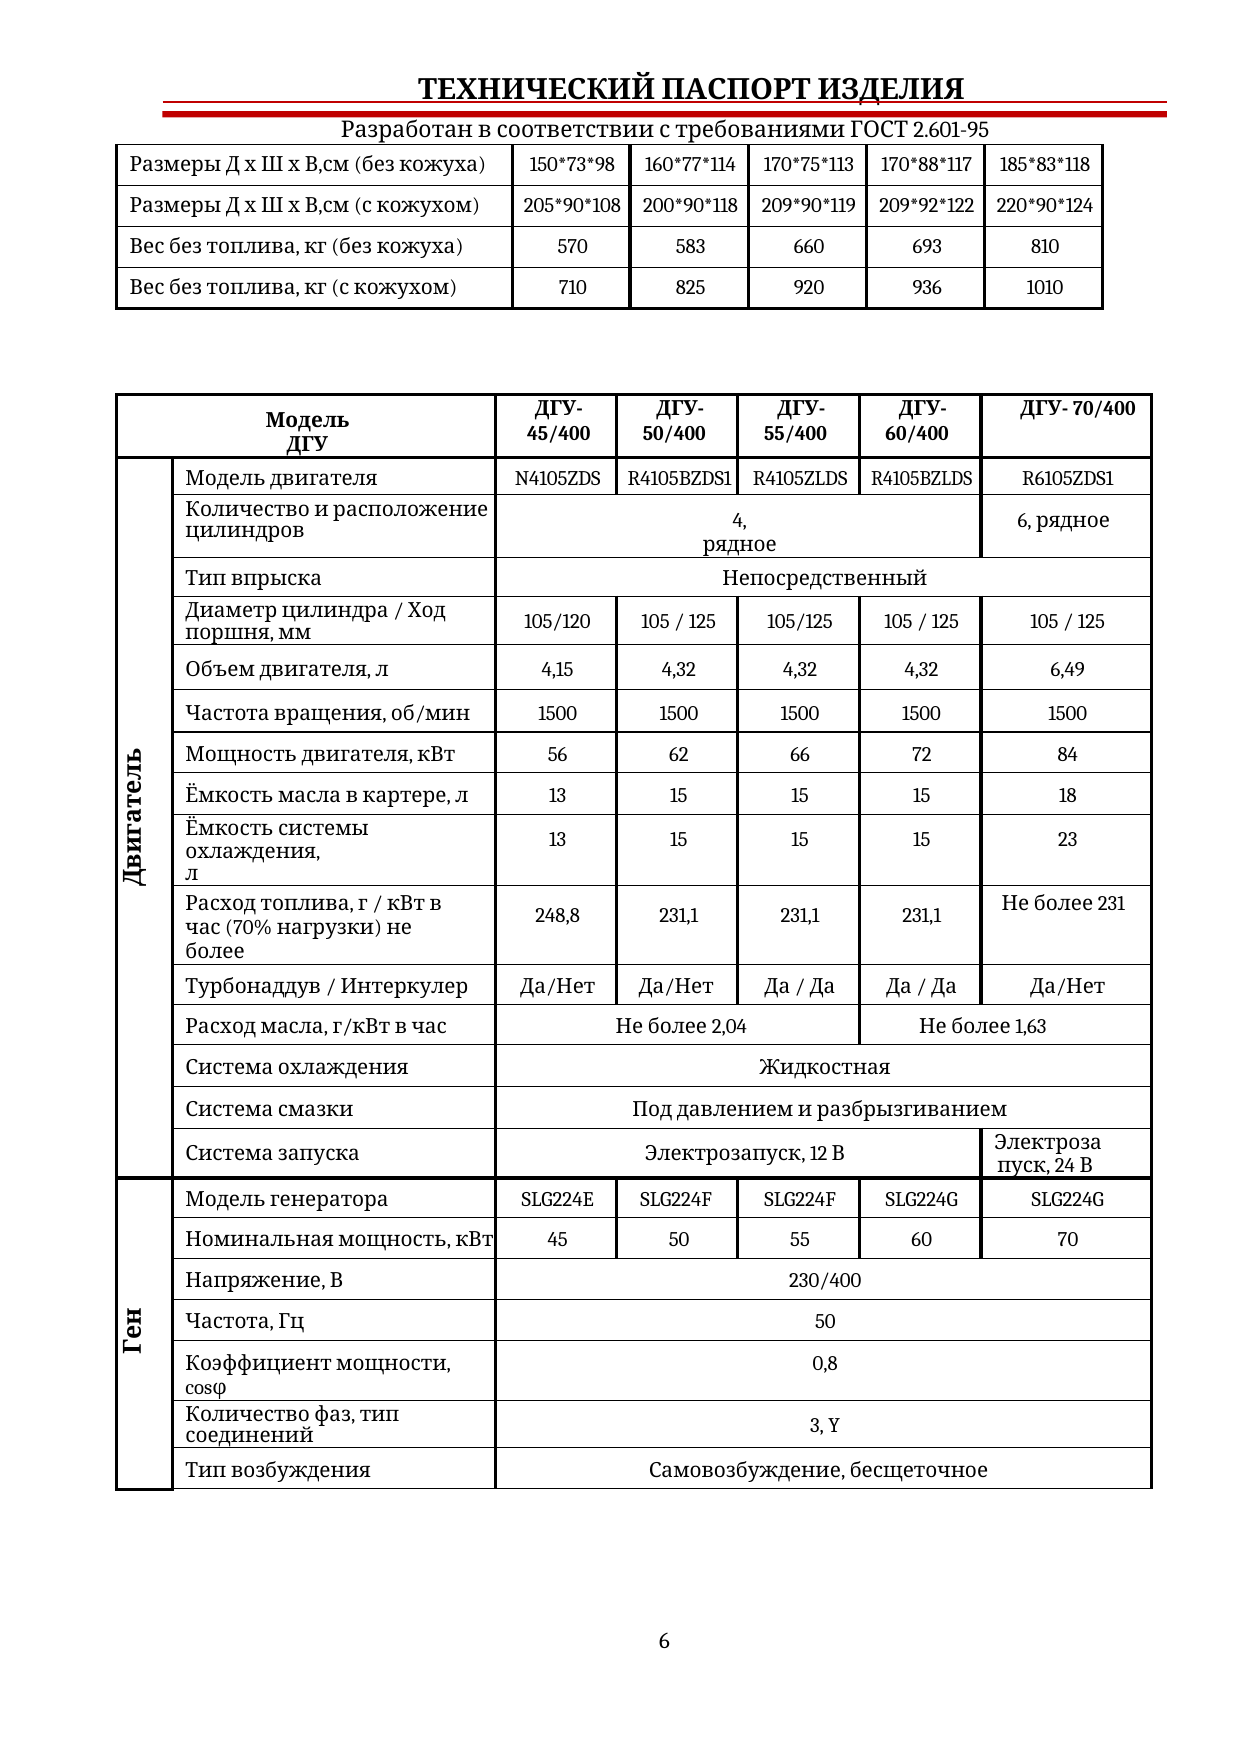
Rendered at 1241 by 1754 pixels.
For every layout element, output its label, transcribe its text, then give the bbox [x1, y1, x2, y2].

table_cell 205*90*108 [514, 186, 628, 226]
table_cell Вес без топлива, кг (с кожухом) [118, 268, 511, 307]
table_cell Жидкостная [497, 1045, 1150, 1086]
table_cell Непосредственный [497, 558, 1150, 596]
table_cell Ёмкость масла в картере, л [174, 773, 494, 813]
table_cell 105 / 125 [861, 597, 979, 643]
table_cell Вес без топлива, кг (без кожуха) [118, 227, 511, 267]
table_cell Модель двигателя [174, 459, 494, 494]
table_cell N4105ZDS [497, 459, 615, 494]
table_cell 60 [861, 1218, 979, 1257]
table_cell 70 [983, 1218, 1150, 1257]
table_cell 4,32 [861, 645, 979, 689]
table_cell 220*90*124 [986, 186, 1101, 226]
table_cell 185*83*118 [986, 145, 1101, 185]
table_cell 72 [861, 733, 979, 772]
table_cell Да / Да [739, 965, 858, 1003]
table_cell Система смазки [174, 1087, 494, 1128]
table_cell 1500 [861, 690, 979, 731]
table_cell 248,8 [497, 886, 615, 964]
table_cell Система охлаждения [174, 1045, 494, 1086]
table_cell 105 / 125 [983, 597, 1150, 643]
table_cell 105/125 [739, 597, 858, 643]
table_cell 0,8 [497, 1341, 1150, 1399]
table_cell Количество фаз, тип соединений [174, 1401, 494, 1447]
table_cell 710 [514, 268, 628, 307]
table_cell 660 [750, 227, 865, 267]
table_cell 15 [861, 773, 979, 813]
table_cell Да/Нет [983, 965, 1150, 1003]
table_cell Не более 1,63 [861, 1005, 1150, 1044]
table_cell 170*88*117 [868, 145, 983, 185]
table_cell Диаметр цилиндра / Ход поршня, мм [174, 597, 494, 643]
table_cell Самовозбуждение, бесщеточное [497, 1448, 1150, 1488]
table_header ДГУ- 70/400 [983, 396, 1150, 456]
table_cell Размеры Д х Ш х В,см (с кожухом) [118, 186, 511, 226]
table_cell Частота, Гц [174, 1300, 494, 1340]
table_header ДГУ- 50/400 [618, 396, 736, 456]
table_cell 209*92*122 [868, 186, 983, 226]
table_cell Модель генератора [174, 1180, 494, 1217]
table_cell Тип впрыска [174, 558, 494, 596]
table_header ДГУ- 45/400 [497, 396, 615, 456]
table_cell Количество и расположение цилиндров [174, 495, 494, 557]
table_cell Да / Да [861, 965, 979, 1003]
table_cell Тип возбуждения [174, 1448, 494, 1488]
table_cell 170*75*113 [750, 145, 865, 185]
table_cell 15 [739, 773, 858, 813]
table_cell Генератор [118, 1180, 171, 1488]
table_cell SLG224E [497, 1180, 615, 1217]
table_cell 18 [983, 773, 1150, 813]
table_cell 55 [739, 1218, 858, 1257]
table_cell 209*90*119 [750, 186, 865, 226]
table_cell 45 [497, 1218, 615, 1257]
table_cell 62 [618, 733, 736, 772]
table_cell Не более 2,04 [497, 1005, 858, 1044]
table_cell 84 [983, 733, 1150, 772]
table_cell 50 [618, 1218, 736, 1257]
table_cell R6105ZDS1 [983, 459, 1150, 494]
table_cell 15 [739, 815, 858, 884]
table_cell 105 / 125 [618, 597, 736, 643]
table_cell Напряжение, В [174, 1259, 494, 1298]
table_cell Объем двигателя, л [174, 645, 494, 689]
table_cell Турбонаддув / Интеркулер [174, 965, 494, 1003]
table_cell Мощность двигателя, кВт [174, 733, 494, 772]
table_cell R4105BZDS1 [618, 459, 736, 494]
table_cell 15 [861, 815, 979, 884]
table_cell 920 [750, 268, 865, 307]
table_cell 4, рядное [497, 495, 979, 557]
table_cell 230/400 [497, 1259, 1150, 1298]
table_cell SLG224F [739, 1180, 858, 1217]
table_cell Частота вращения, об/мин [174, 690, 494, 731]
table_cell R4105BZLDS [861, 459, 979, 494]
table_cell Электрозапуск, 12 В [497, 1129, 979, 1176]
table_cell Расход топлива, г / кВт в час (70% нагрузки) не более [174, 886, 494, 964]
table_cell 1010 [986, 268, 1101, 307]
table_cell 4,32 [739, 645, 858, 689]
table_cell 13 [497, 815, 615, 884]
table_cell 4,32 [618, 645, 736, 689]
table_cell 15 [618, 815, 736, 884]
table_header ДГУ- 55/400 [739, 396, 858, 456]
table_cell 231,1 [739, 886, 858, 964]
table_cell 1500 [983, 690, 1150, 731]
table_cell 3, Y [497, 1401, 1150, 1447]
table_cell 23 [983, 815, 1150, 884]
table_cell Размеры Д х Ш х В,см (без кожуха) [118, 145, 511, 185]
table_cell Номинальная мощность, кВт [174, 1218, 494, 1257]
table_cell 160*77*114 [632, 145, 747, 185]
table_cell 6,49 [983, 645, 1150, 689]
table_cell 13 [497, 773, 615, 813]
table_cell SLG224G [983, 1180, 1150, 1217]
table_cell 231,1 [618, 886, 736, 964]
table_cell 583 [632, 227, 747, 267]
table_cell 200*90*118 [632, 186, 747, 226]
table_cell 4,15 [497, 645, 615, 689]
table_cell 6, рядное [983, 495, 1150, 557]
table_cell SLG224F [618, 1180, 736, 1217]
table_cell 810 [986, 227, 1101, 267]
table_cell 693 [868, 227, 983, 267]
table_cell R4105ZLDS [739, 459, 858, 494]
table_cell 105/120 [497, 597, 615, 643]
table_cell Система запуска [174, 1129, 494, 1176]
table_cell Электроза пуск, 24 В [983, 1129, 1150, 1176]
table_cell 1500 [618, 690, 736, 731]
table_cell Расход масла, г/кВт в час [174, 1005, 494, 1044]
table_cell 1500 [739, 690, 858, 731]
table_cell 231,1 [861, 886, 979, 964]
table_cell 825 [632, 268, 747, 307]
table_cell 1500 [497, 690, 615, 731]
table_cell Да/Нет [497, 965, 615, 1003]
table_cell 936 [868, 268, 983, 307]
table_cell Под давлением и разбрызгиванием [497, 1087, 1150, 1128]
table_cell Ёмкость системы охлаждения, л [174, 815, 494, 884]
table_cell SLG224G [861, 1180, 979, 1217]
table_cell 150*73*98 [514, 145, 628, 185]
table_cell 570 [514, 227, 628, 267]
table_header Модель ДГУ [118, 396, 494, 456]
table_cell 50 [497, 1300, 1150, 1340]
table_cell Коэффициент мощности, cosφ [174, 1341, 494, 1399]
table_cell 66 [739, 733, 858, 772]
table_cell Не более 231 [983, 886, 1150, 964]
table_cell Двигатель [118, 459, 171, 1176]
table_header ДГУ- 60/400 [861, 396, 979, 456]
table_cell 15 [618, 773, 736, 813]
table_cell 56 [497, 733, 615, 772]
table_cell Да/Нет [618, 965, 736, 1003]
